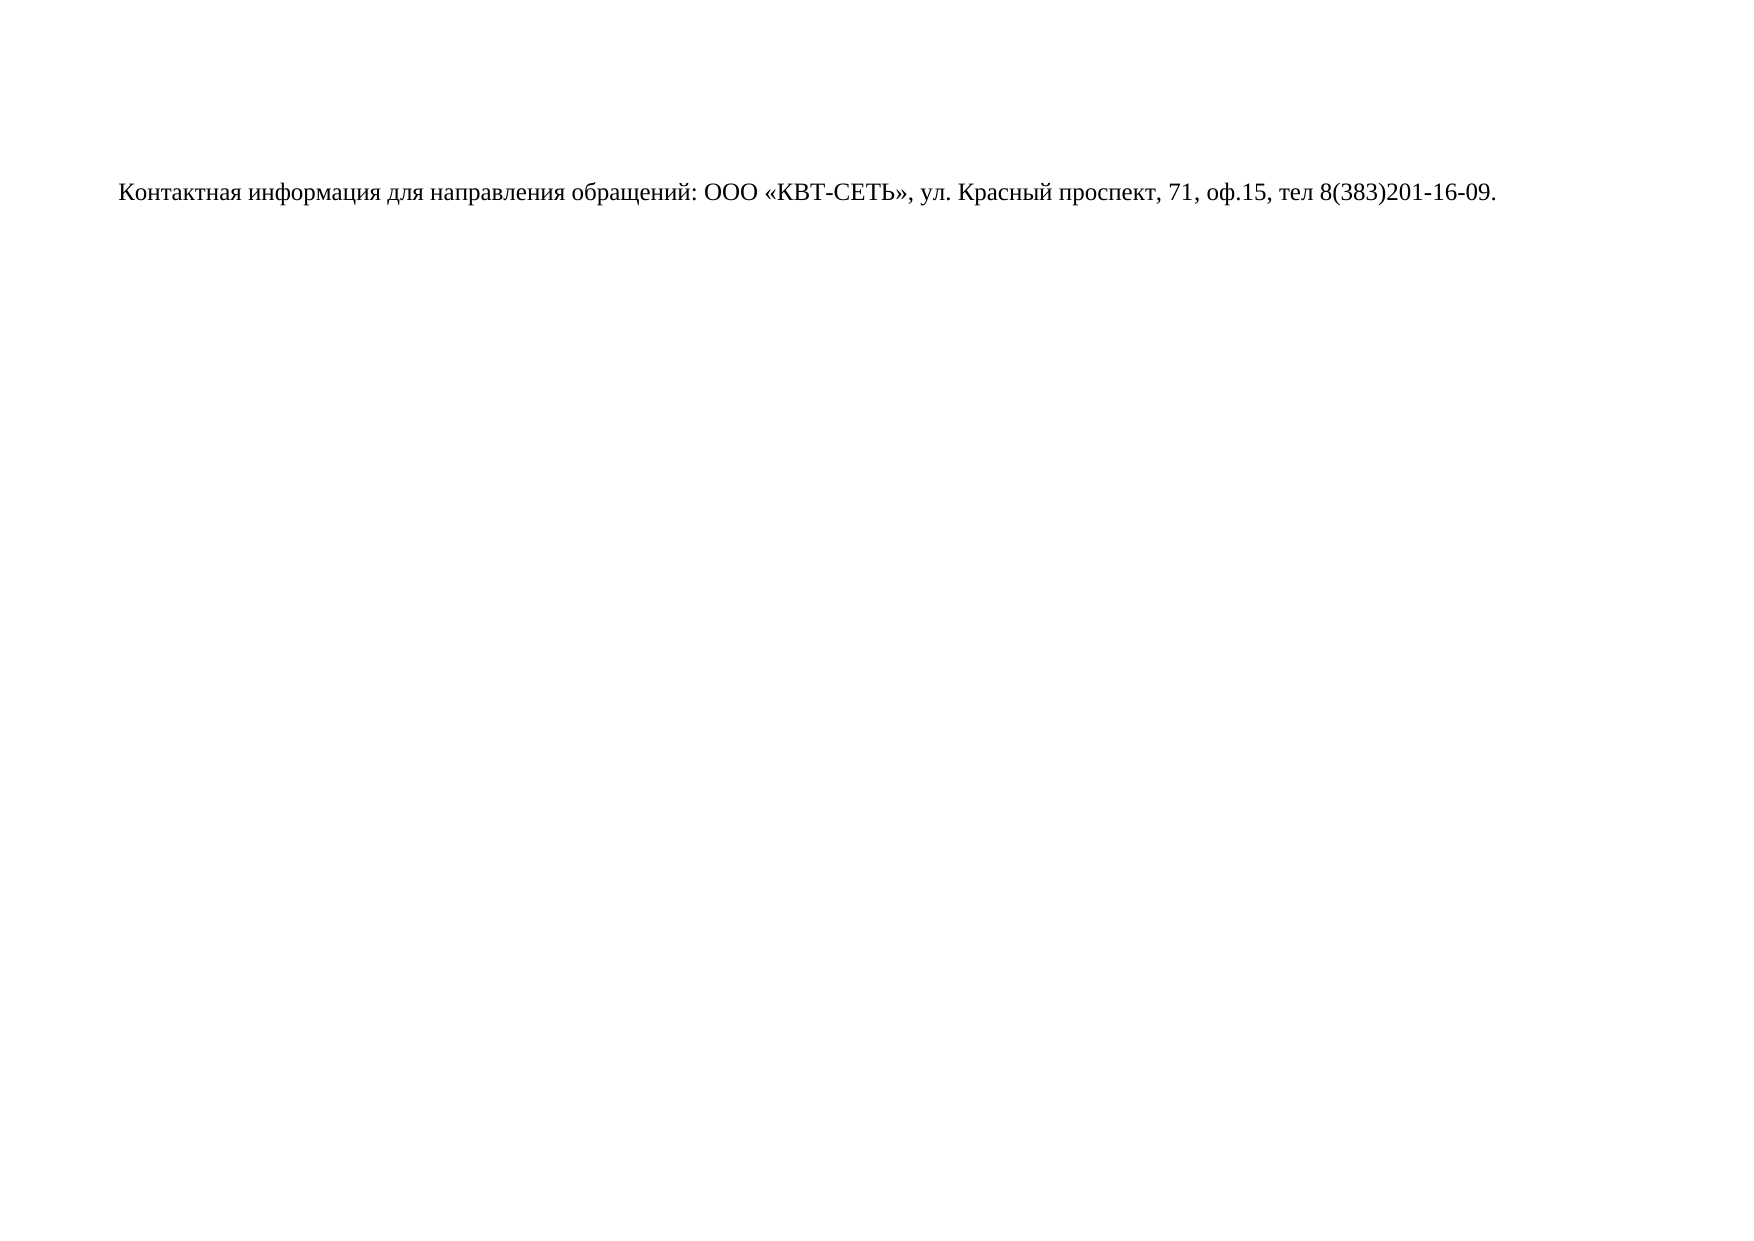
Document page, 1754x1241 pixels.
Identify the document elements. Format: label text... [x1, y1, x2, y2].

text Контактная информация для направления обращений: ООО «КВТ-СЕТЬ», ул. Красный проспект, 71, оф.15, тел 8(383)201-16-09. [118, 177, 1636, 206]
